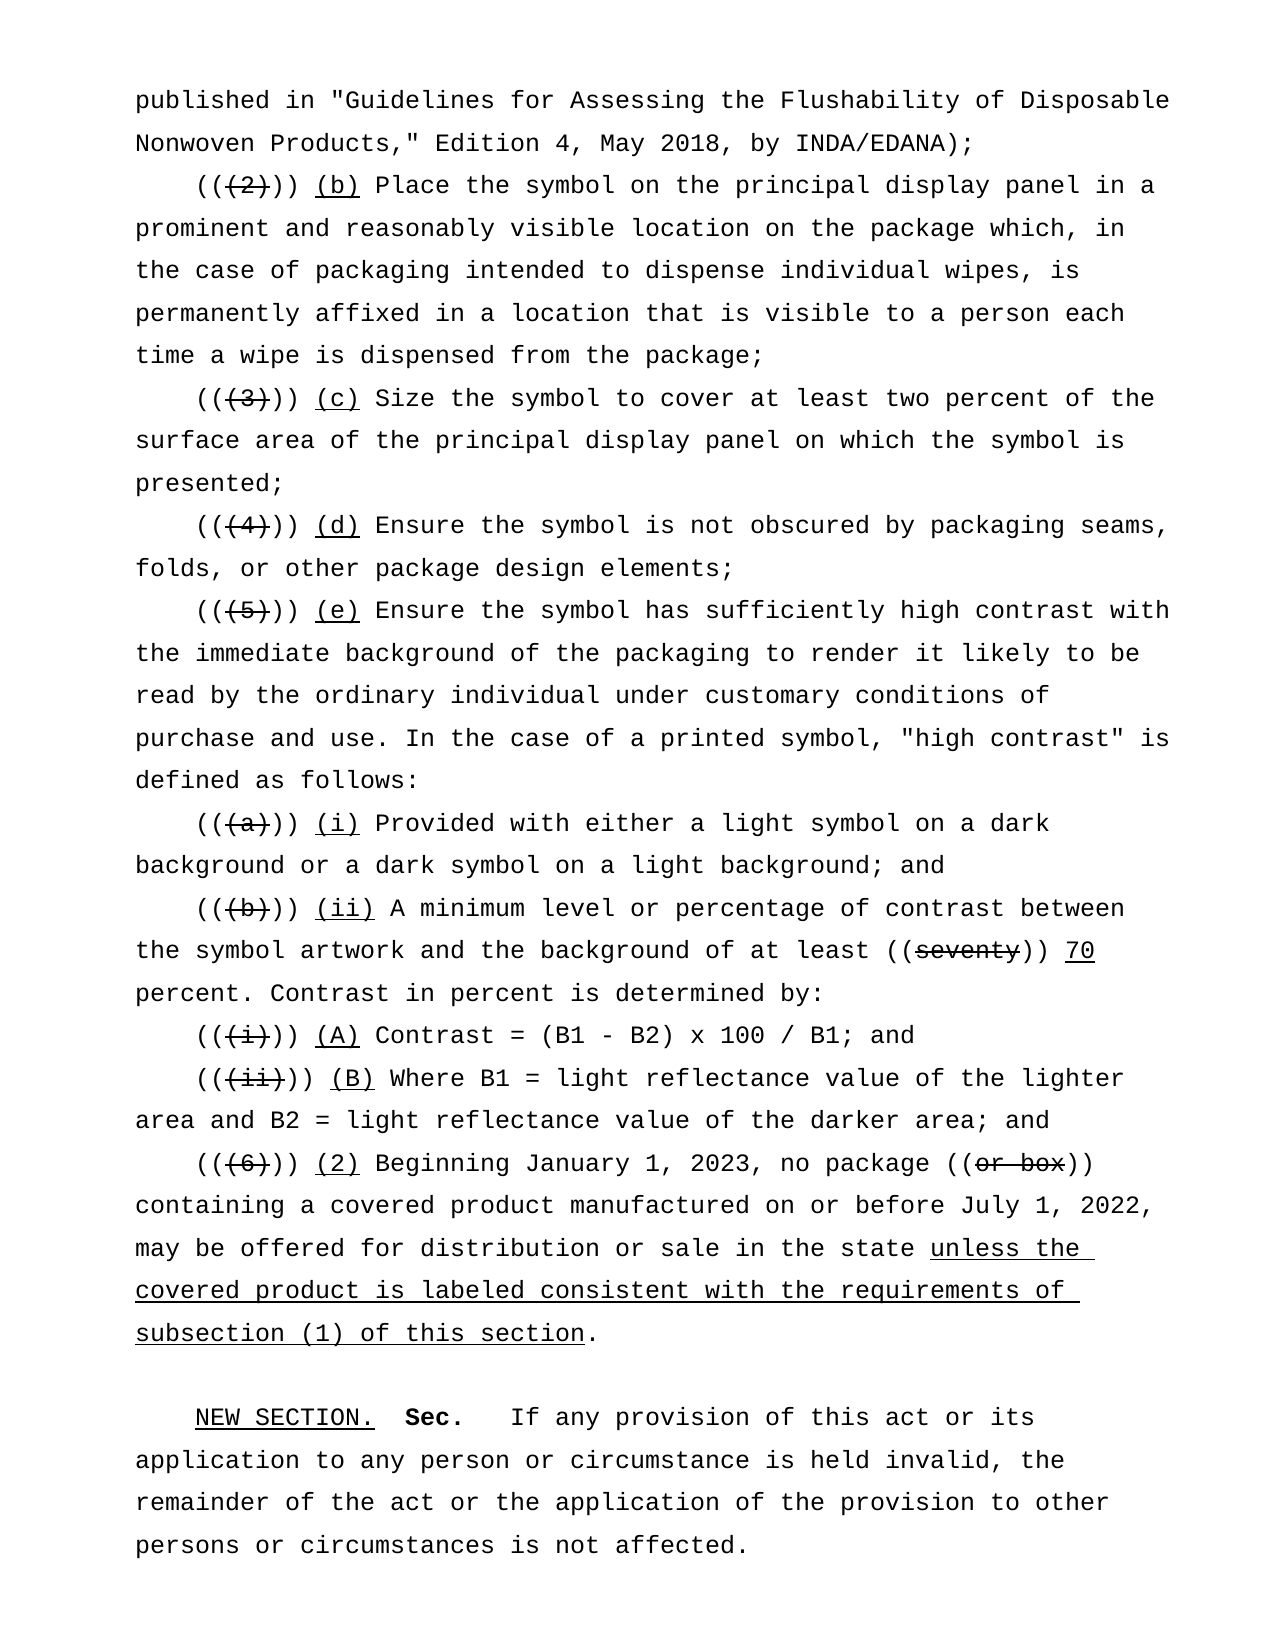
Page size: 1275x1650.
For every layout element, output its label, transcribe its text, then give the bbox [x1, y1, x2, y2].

text NEW SECTION. Sec. If any provision of this act or its application to any person or circumstance is held invalid, the remainder of the act or the application of the provision to other persons or circumstances is not affected. [135, 1392, 1170, 1562]
text (((ii))) (B) Where B1 = light reflectance value of the lighter area and B2 = light reflectance value of the darker area; and [135, 1052, 1170, 1137]
text (((i))) (A) Contrast = (B1 - B2) x 100 / B1; and [135, 1010, 1170, 1052]
text (((b))) (ii) A minimum level or percentage of contrast between the symbol artwork and the background of at least ((seventy)) 70 percent. Contrast in percent is determined by: [135, 882, 1170, 1010]
text (((3))) (c) Size the symbol to cover at least two percent of the surface area of the principal display panel on which the symbol is presented; [135, 372, 1170, 500]
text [135, 75, 1170, 160]
text (((a))) (i) Provided with either a light symbol on a dark background or a dark symbol on a light background; and [135, 797, 1170, 882]
text (((5))) (e) Ensure the symbol has sufficiently high contrast with the immediate background of the packaging to render it likely to be read by the ordinary individual under customary conditions of purchase and use. In the case of a printed symbol, "high contrast" is defined as follows: [135, 585, 1170, 797]
text (((6))) (2) Beginning January 1, 2023, no package ((or box)) containing a covered product manufactured on or before July 1, 2022, may be offered for distribution or sale in the state unless the covered product is labeled consistent with the requirements of subsection (1) of this section. [135, 1137, 1170, 1350]
text (((2))) (b) Place the symbol on the principal display panel in a prominent and reasonably visible location on the package which, in the case of packaging intended to dispense individual wipes, is permanently affixed in a location that is visible to a person each time a wipe is dispensed from the package; [135, 160, 1170, 372]
text (((4))) (d) Ensure the symbol is not obscured by packaging seams, folds, or other package design elements; [135, 500, 1170, 585]
